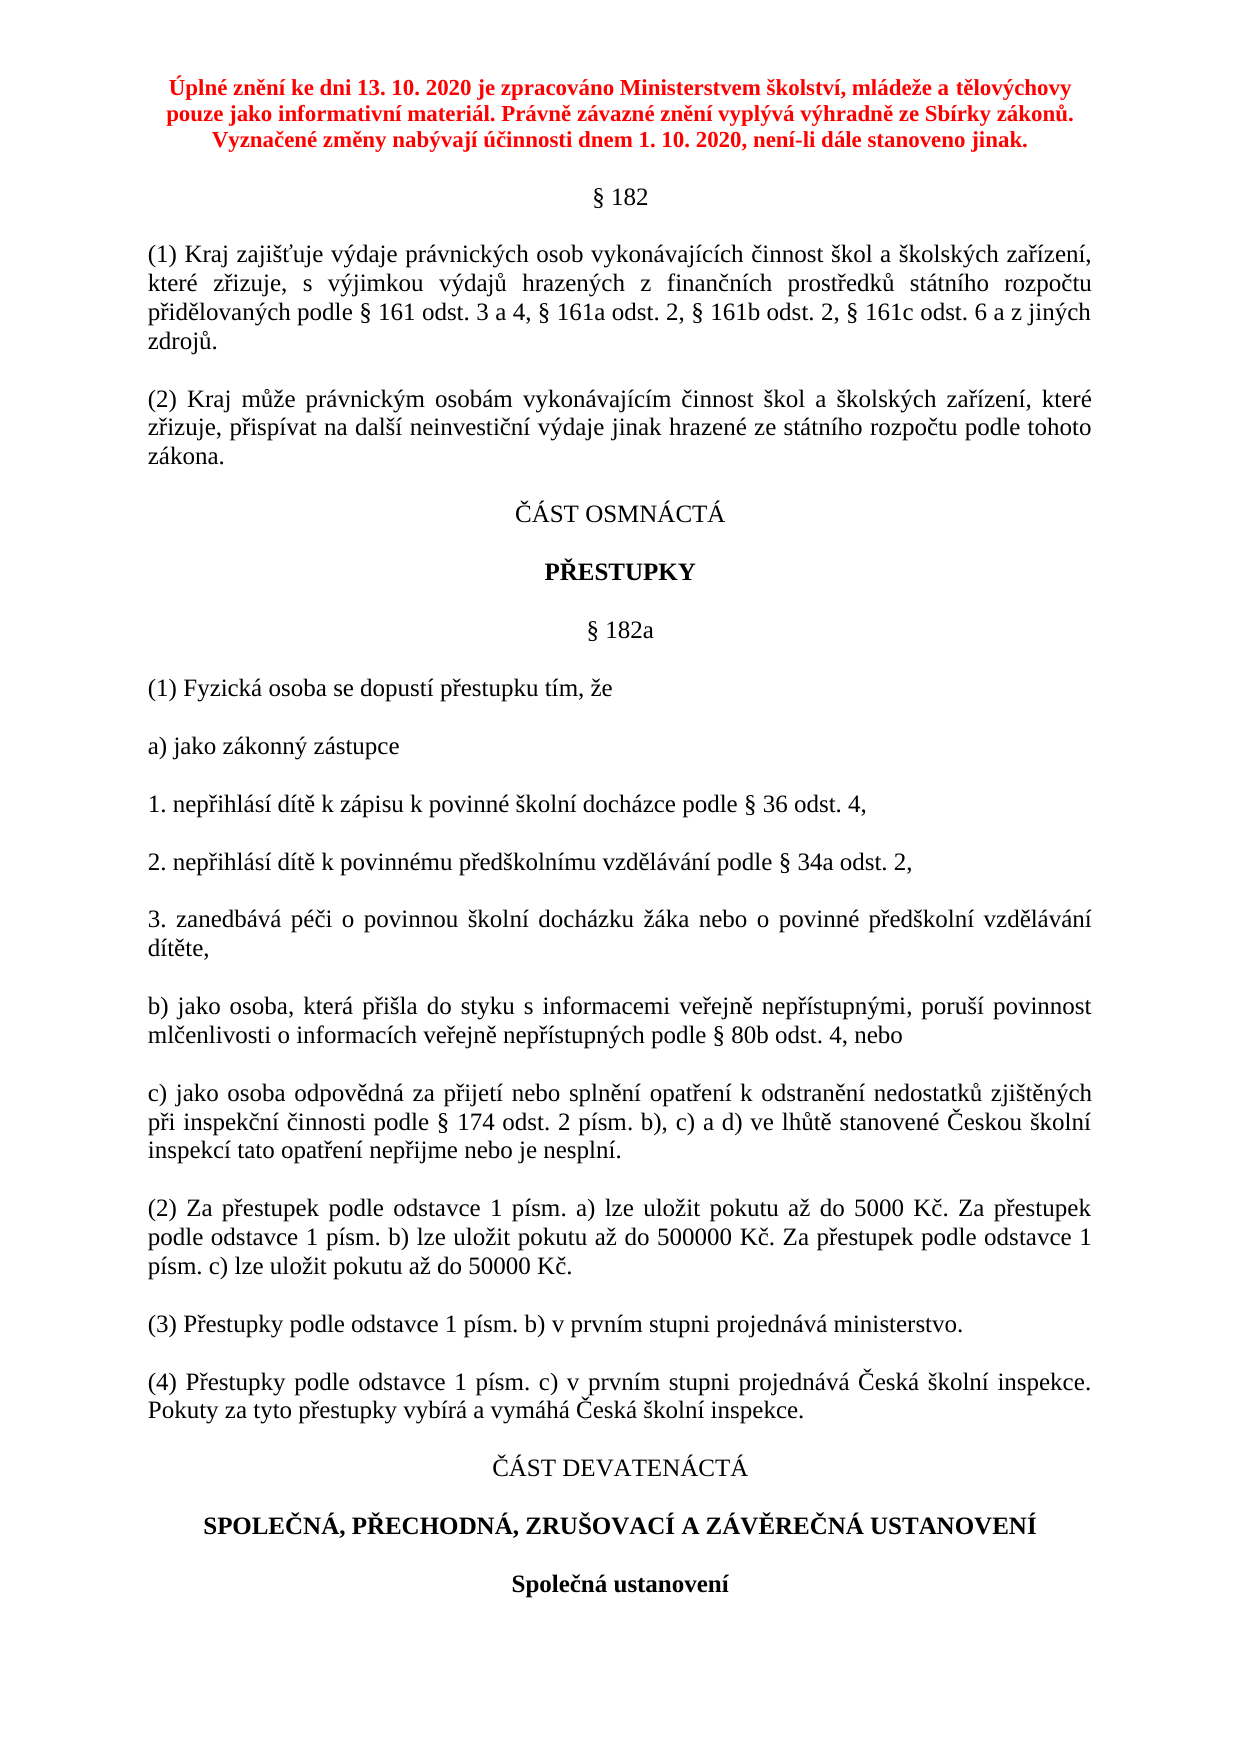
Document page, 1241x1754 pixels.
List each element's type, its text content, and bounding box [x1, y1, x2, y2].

text (2) Kraj může právnickým osobám vykonávajícím činnost škol a školských zařízení, které zřizuje, přispívat na další neinvestiční výdaje jinak hrazené ze státního rozpočtu podle tohoto zákona. [148, 384, 1093, 470]
text c) jako osoba odpovědná za přijetí nebo splnění opatření k odstranění nedostatků zjištěných při inspekční činnosti podle § 174 odst. 2 písm. b), c) a d) ve lhůtě stanovené Českou školní inspekcí tato opatření nepřijme nebo je nesplní. [148, 1078, 1093, 1164]
text § 182a [148, 615, 1093, 644]
text 1. nepřihlásí dítě k zápisu k povinné školní docházce podle § 36 odst. 4, [148, 789, 1093, 817]
text 3. zanedbává péči o povinnou školní docházku žáka nebo o povinné předškolní vzdělávání dítěte, [148, 904, 1093, 962]
text (2) Za přestupek podle odstavce 1 písm. a) lze uložit pokutu až do 5000 Kč. Za přestupek podle odstavce 1 písm. b) lze uložit pokutu až do 500000 Kč. Za přestupek podle odstavce 1 písm. c) lze uložit pokutu až do 50000 Kč. [148, 1193, 1093, 1279]
text (3) Přestupky podle odstavce 1 písm. b) v prvním stupni projednává ministerstvo. [148, 1309, 1093, 1337]
text ČÁST OSMNÁCTÁ [148, 499, 1093, 528]
text (1) Kraj zajišťuje výdaje právnických osob vykonávajících činnost škol a školských zařízení, které zřizuje, s výjimkou výdajů hrazených z finančních prostředků státního rozpočtu přidělovaných podle § 161 odst. 3 a 4, § 161a odst. 2, § 161b odst. 2, § 161c odst. 6 a z jiných zdrojů. [148, 239, 1093, 354]
text (1) Fyzická osoba se dopustí přestupku tím, že [148, 673, 1093, 702]
text SPOLEČNÁ, PŘECHODNÁ, ZRUŠOVACÍ A ZÁVĚREČNÁ USTANOVENÍ [148, 1511, 1093, 1540]
text § 182 [148, 182, 1093, 210]
text a) jako zákonný zástupce [148, 731, 1093, 759]
text (4) Přestupky podle odstavce 1 písm. c) v prvním stupni projednává Česká školní inspekce. Pokuty za tyto přestupky vybírá a vymáhá Česká školní inspekce. [148, 1367, 1093, 1424]
text b) jako osoba, která přišla do styku s informacemi veřejně nepřístupnými, poruší povinnost mlčenlivosti o informacích veřejně nepřístupných podle § 80b odst. 4, nebo [148, 991, 1093, 1049]
text PŘESTUPKY [148, 557, 1093, 586]
text ČÁST DEVATENÁCTÁ [148, 1453, 1093, 1482]
text Společná ustanovení [148, 1569, 1093, 1598]
text 2. nepřihlásí dítě k povinnému předškolnímu vzdělávání podle § 34a odst. 2, [148, 847, 1093, 875]
